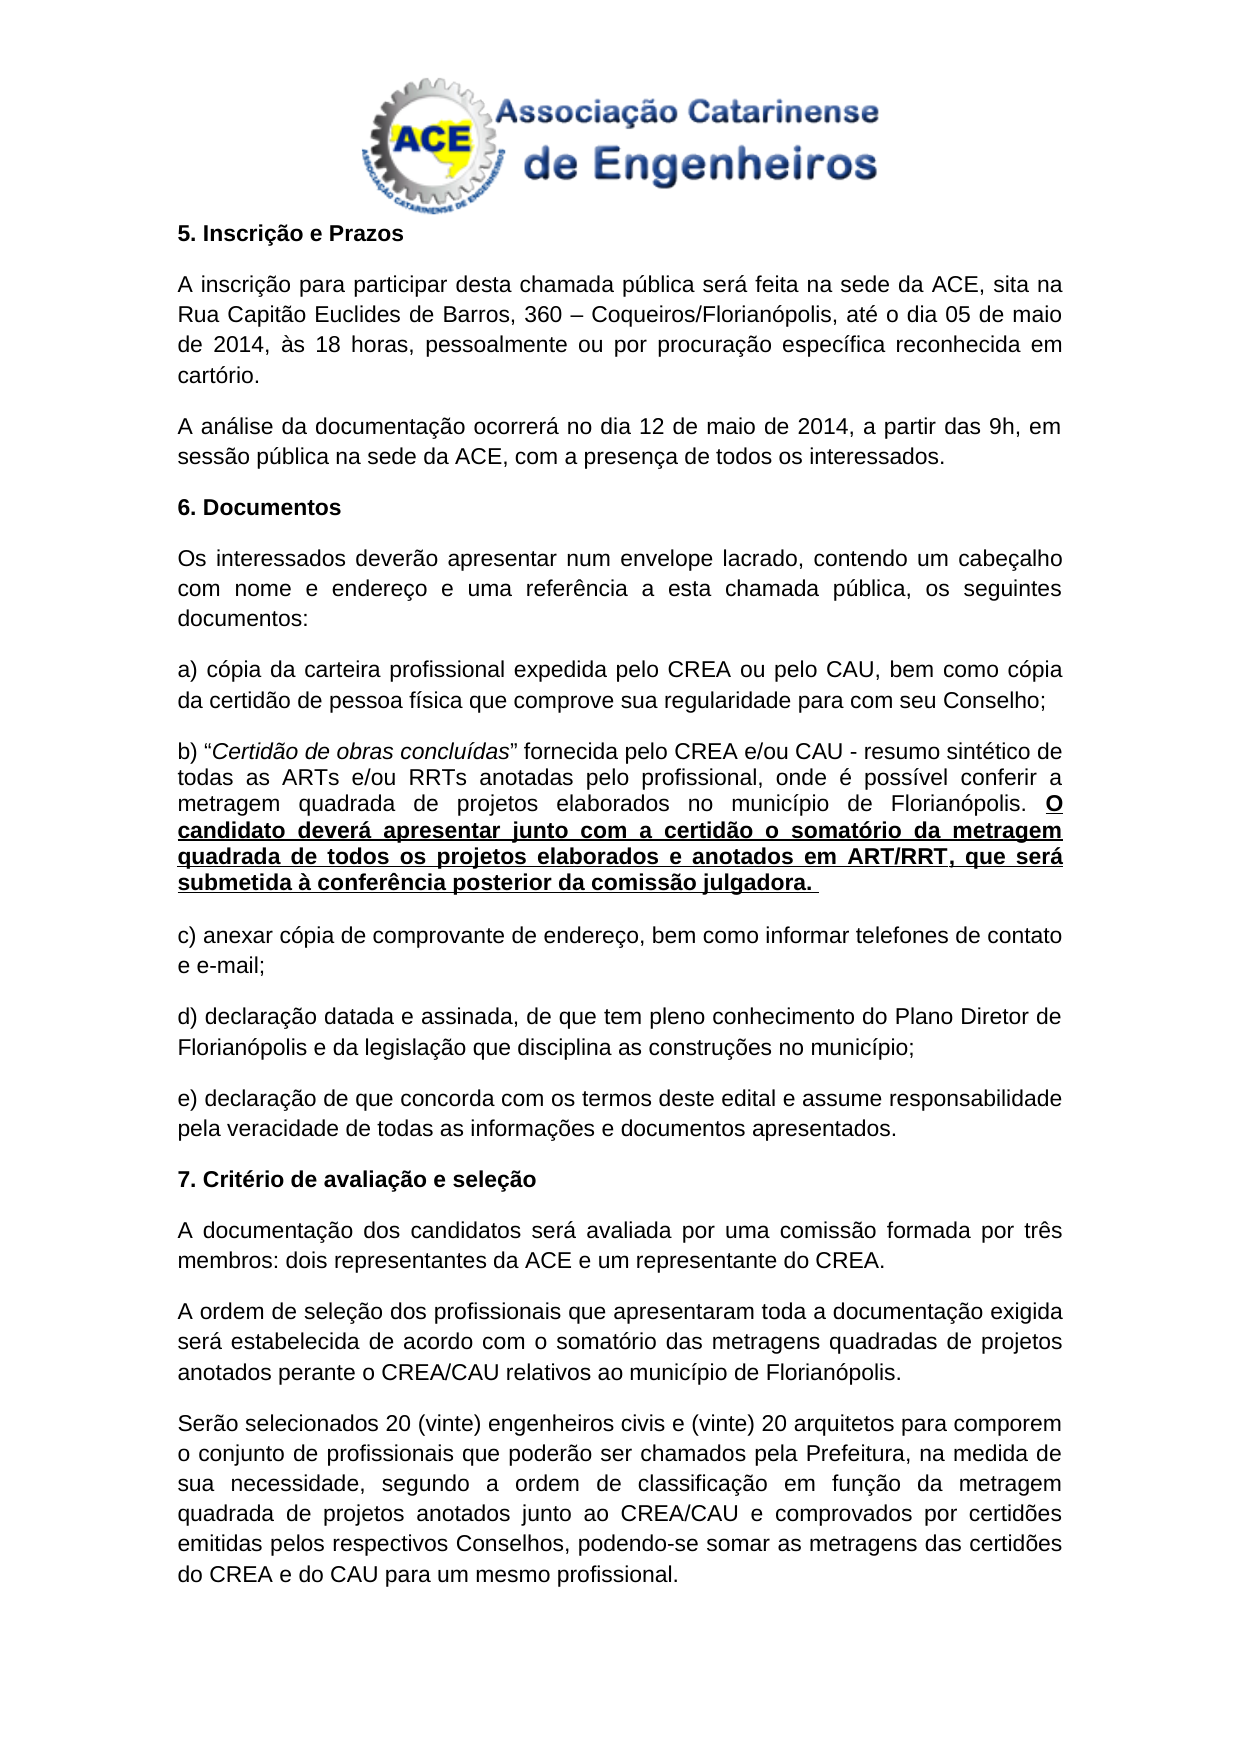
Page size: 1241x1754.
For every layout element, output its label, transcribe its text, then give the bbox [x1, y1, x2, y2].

text 5. Inscrição e Prazos [177, 220, 1063, 246]
text A inscrição para participar desta chamada pública será feita na sede da ACE, sita na Rua Capitão Euclides de Barros, 360 – Coqueiros/Florianópolis, até o dia 05 de maio de 2014, às 18 horas, pessoalmente ou por procuração específica reconhecida em cartório. [177, 271, 1063, 388]
text 6. Documentos [177, 494, 1063, 520]
text A ordem de seleção dos profissionais que apresentaram toda a documentação exigida será estabelecida de acordo com o somatório das metragens quadradas de projetos anotados perante o CREA/CAU relativos ao município de Florianópolis. [177, 1298, 1063, 1385]
text 7. Critério de avaliação e seleção [177, 1166, 1063, 1192]
text c) anexar cópia de comprovante de endereço, bem como informar telefones de contato e e-mail; [177, 922, 1063, 979]
text a) cópia da carteira profissional expedida pelo CREA ou pelo CAU, bem como cópia da certidão de pessoa física que comprove sua regularidade para com seu Conselho; [177, 656, 1063, 713]
picture [361, 73, 879, 220]
text A análise da documentação ocorrerá no dia 12 de maio de 2014, a partir das 9h, em sessão pública na sede da ACE, com a presença de todos os interessados. [177, 413, 1063, 469]
text d) declaração datada e assinada, de que tem pleno conhecimento do Plano Diretor de Florianópolis e da legislação que disciplina as construções no município; [177, 1003, 1063, 1060]
text e) declaração de que concorda com os termos deste edital e assume responsabilidade pela veracidade de todas as informações e documentos apresentados. [177, 1084, 1063, 1141]
text Os interessados deverão apresentar num envelope lacrado, contendo um cabeçalho com nome e endereço e uma referência a esta chamada pública, os seguintes documentos: [177, 545, 1063, 632]
text A documentação dos candidatos será avaliada por uma comissão formada por três membros: dois representantes da ACE e um representante do CREA. [177, 1217, 1063, 1273]
text b) “Certidão de obras concluídas” fornecida pelo CREA e/ou CAU - resumo sintético de todas as ARTs e/ou RRTs anotadas pelo profissional, onde é possível conferir a metragem quadrada de projetos elaborados no município de Florianópolis. O candidato deverá apresentar junto com a certidão o somatório da metragem quadrada de todos os projetos elaborados e anotados em ART/RRT, que será submetida à conferência posterior da comissão julgadora. [177, 738, 1063, 839]
text Serão selecionados 20 (vinte) engenheiros civis e (vinte) 20 arquitetos para comporem o conjunto de profissionais que poderão ser chamados pela Prefeitura, na medida de sua necessidade, segundo a ordem de classificação em função da metragem quadrada de projetos anotados junto ao CREA/CAU e comprovados por certidões emitidas pelos respectivos Conselhos, podendo-se somar as metragens das certidões do CREA e do CAU para um mesmo profissional. [177, 1409, 1063, 1587]
